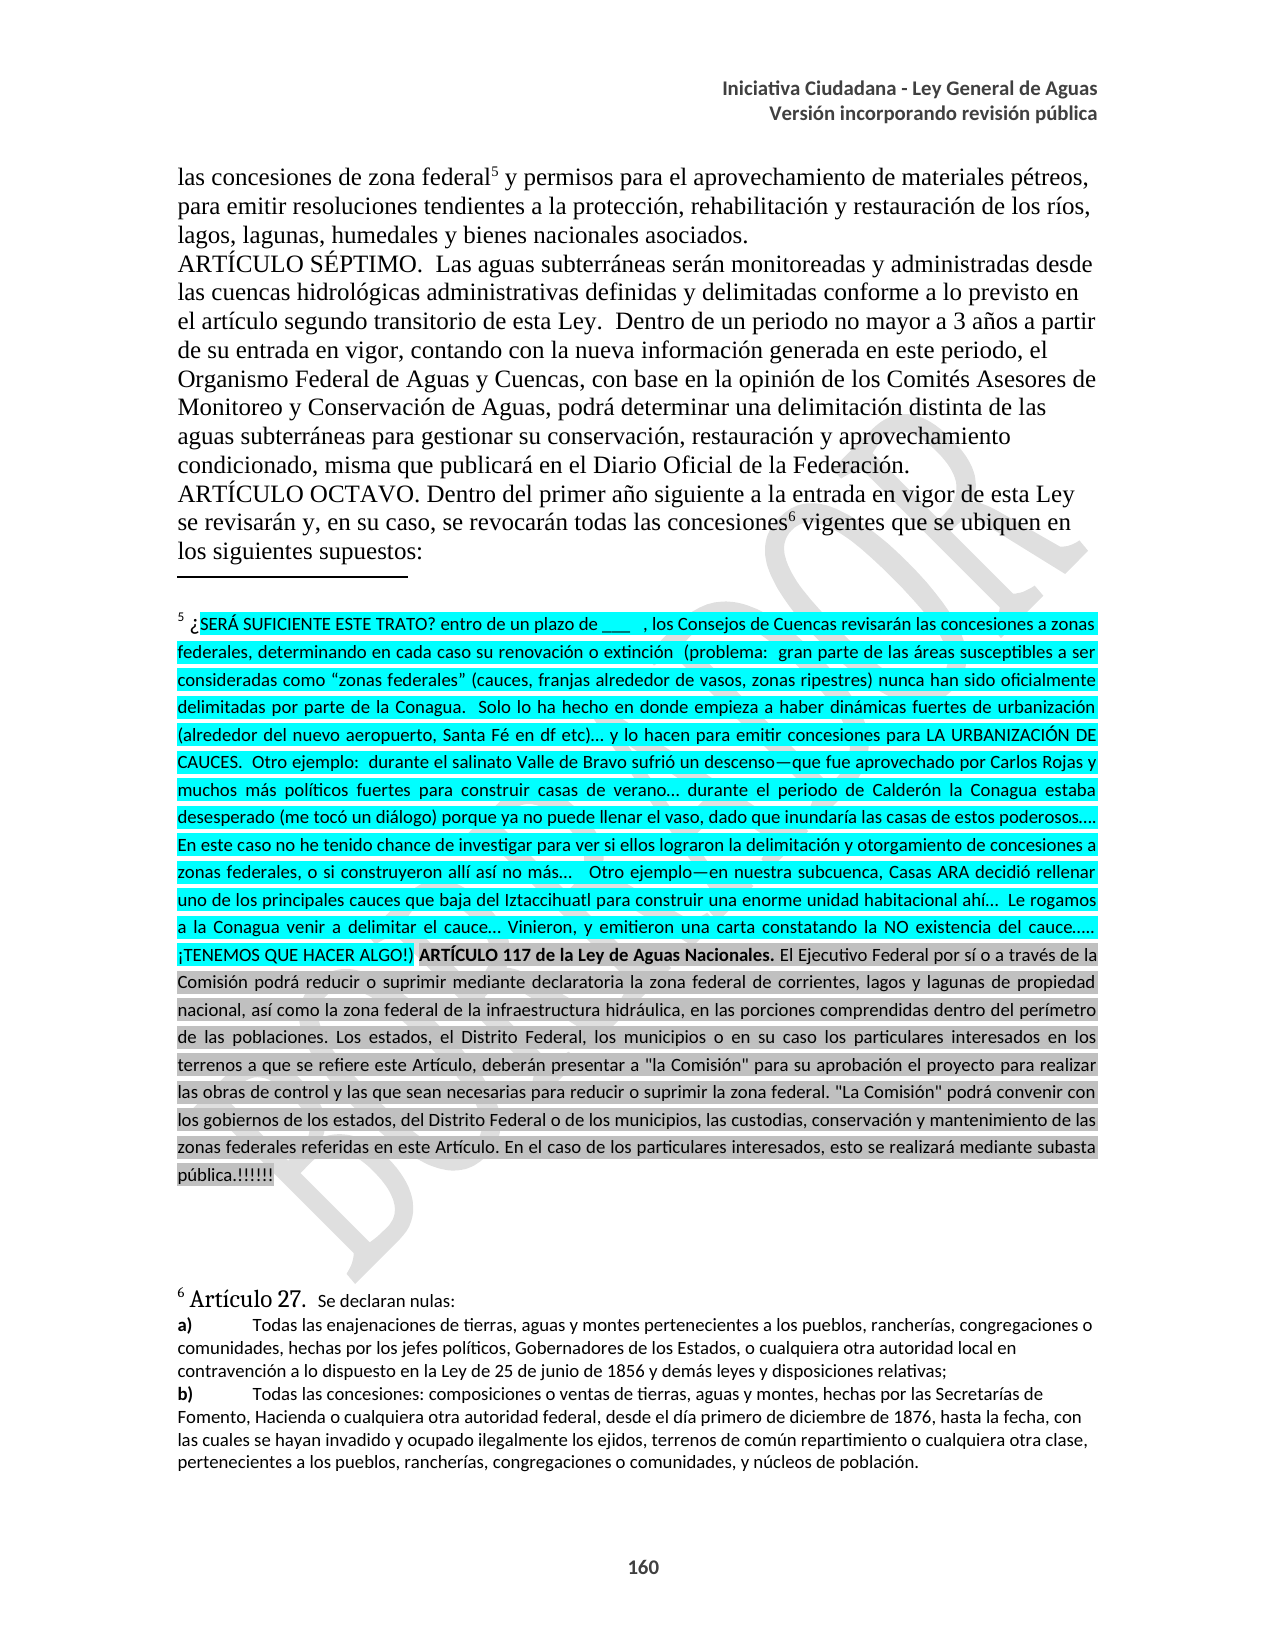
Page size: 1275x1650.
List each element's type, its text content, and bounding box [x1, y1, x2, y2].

text ARTÍCULO SÉPTIMO. Las aguas subterráneas serán monitoreadas y administradas desde las cuencas hidrológicas administrativas definidas y delimitadas conforme a lo previsto en el artículo segundo transitorio de esta Ley. Dentro de un periodo no mayor a 3 años a partir de su entrada en vigor, contando con la nueva información generada en este periodo, el Organismo Federal de Aguas y Cuencas, con base en la opinión de los Comités Asesores de Monitoreo y Conservación de Aguas, podrá determinar una delimitación distinta de las aguas subterráneas para gestionar su conservación, restauración y aprovechamiento condicionado, misma que publicará en el Diario Oficial de la Federación. [177, 249, 1098, 479]
text ARTÍCULO OCTAVO. Dentro del primer año siguiente a la entrada en vigor de esta Ley se revisarán y, en su caso, se revocarán todas las concesiones vigentes que se ubiquen en los siguientes supuestos: [177, 479, 1098, 565]
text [177, 162, 1098, 249]
